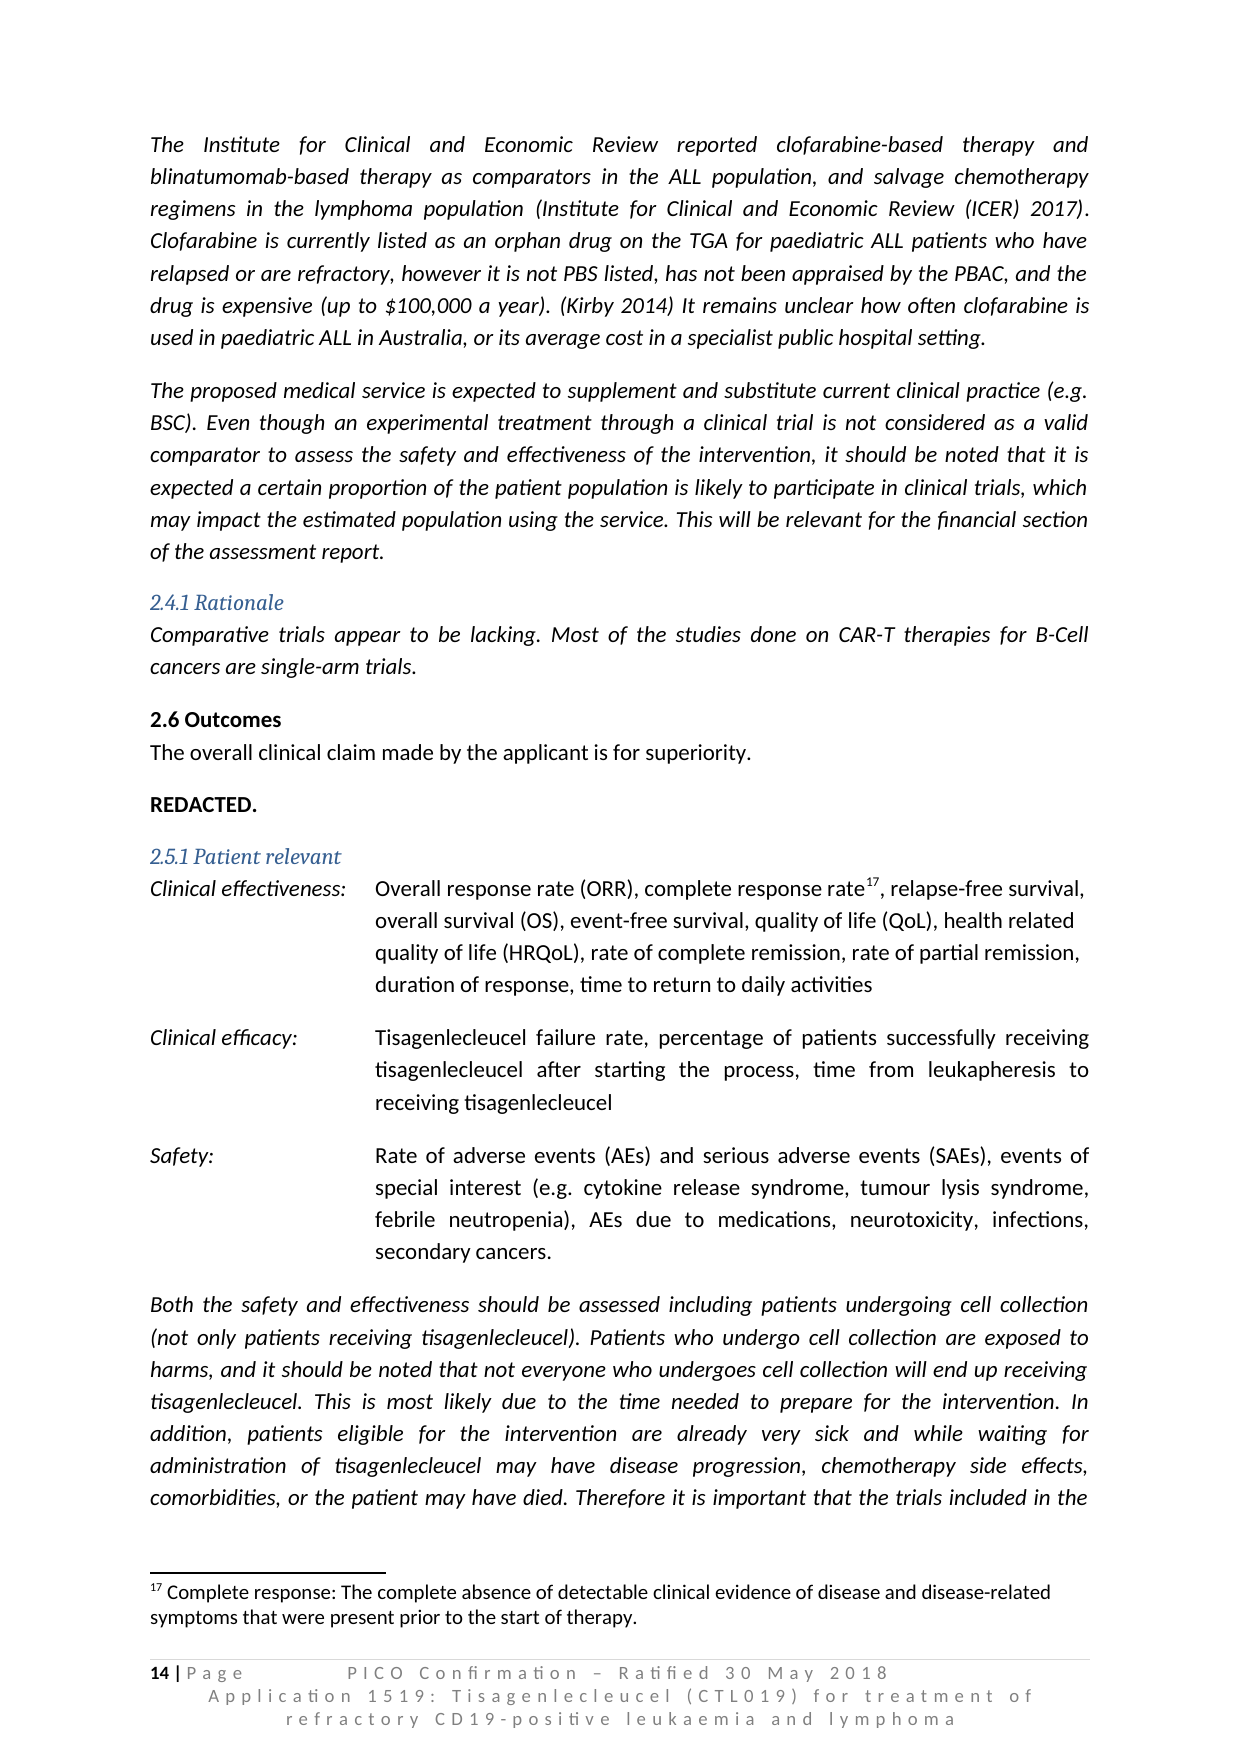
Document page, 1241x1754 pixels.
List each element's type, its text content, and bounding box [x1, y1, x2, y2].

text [150, 1290, 1090, 1512]
subtitle 2.6 Outcomes [150, 705, 1090, 733]
text The Institute for Clinical and Economic Review reported clofarabine-based therapy and blinatumomab-based therapy as comparators in the ALL population, and salvage chemotherapy regimens in the lymphoma population (Institute for Clinical and Economic Review (ICER) 2017). Clofarabine is currently listed as an orphan drug on the TGA for paediatric ALL patients who have relapsed or are refractory, however it is not PBS listed, has not been appraised by the PBAC, and the drug is expensive (up to $100,000 a year). (Kirby 2014) It remains unclear how often clofarabine is used in paediatric ALL in Australia, or its average cost in a specialist public hospital setting. [150, 130, 1090, 351]
text The proposed medical service is expected to supplement and substitute current clinical practice (e.g. BSC). Even though an experimental treatment through a clinical trial is not considered as a valid comparator to assess the safety and effectiveness of the intervention, it should be noted that it is expected a certain proportion of the patient population is likely to participate in clinical trials, which may impact the estimated population using the service. This will be relevant for the financial section of the assessment report. [150, 376, 1090, 565]
text The overall clinical claim made by the applicant is for superiority. [150, 738, 1090, 766]
text REDACTED. [150, 791, 1090, 819]
subtitle 2.4.1 Rationale [150, 590, 1090, 616]
text Clinical effectiveness: Overall response rate (ORR), complete response rate, relapse-free survival, overall survival (OS), event-free survival, quality of life (QoL), health related quality of life (HRQoL), rate of complete remission, rate of partial remission, duration of response, time to return to daily activities [150, 874, 1090, 998]
text Comparative trials appear to be lacking. Most of the studies done on CAR-T therapies for B-Cell cancers are single-arm trials. [150, 620, 1090, 680]
text Clinical efficacy: Tisagenlecleucel failure rate, percentage of patients successfully receiving tisagenlecleucel after starting the process, time from leukapheresis to receiving tisagenlecleucel [150, 1023, 1090, 1116]
subtitle 2.5.1 Patient relevant [150, 844, 1090, 870]
text Safety: Rate of adverse events (AEs) and serious adverse events (SAEs), events of special interest (e.g. cytokine release syndrome, tumour lysis syndrome, febrile neutropenia), AEs due to medications, neurotoxicity, infections, secondary cancers. [150, 1141, 1090, 1265]
